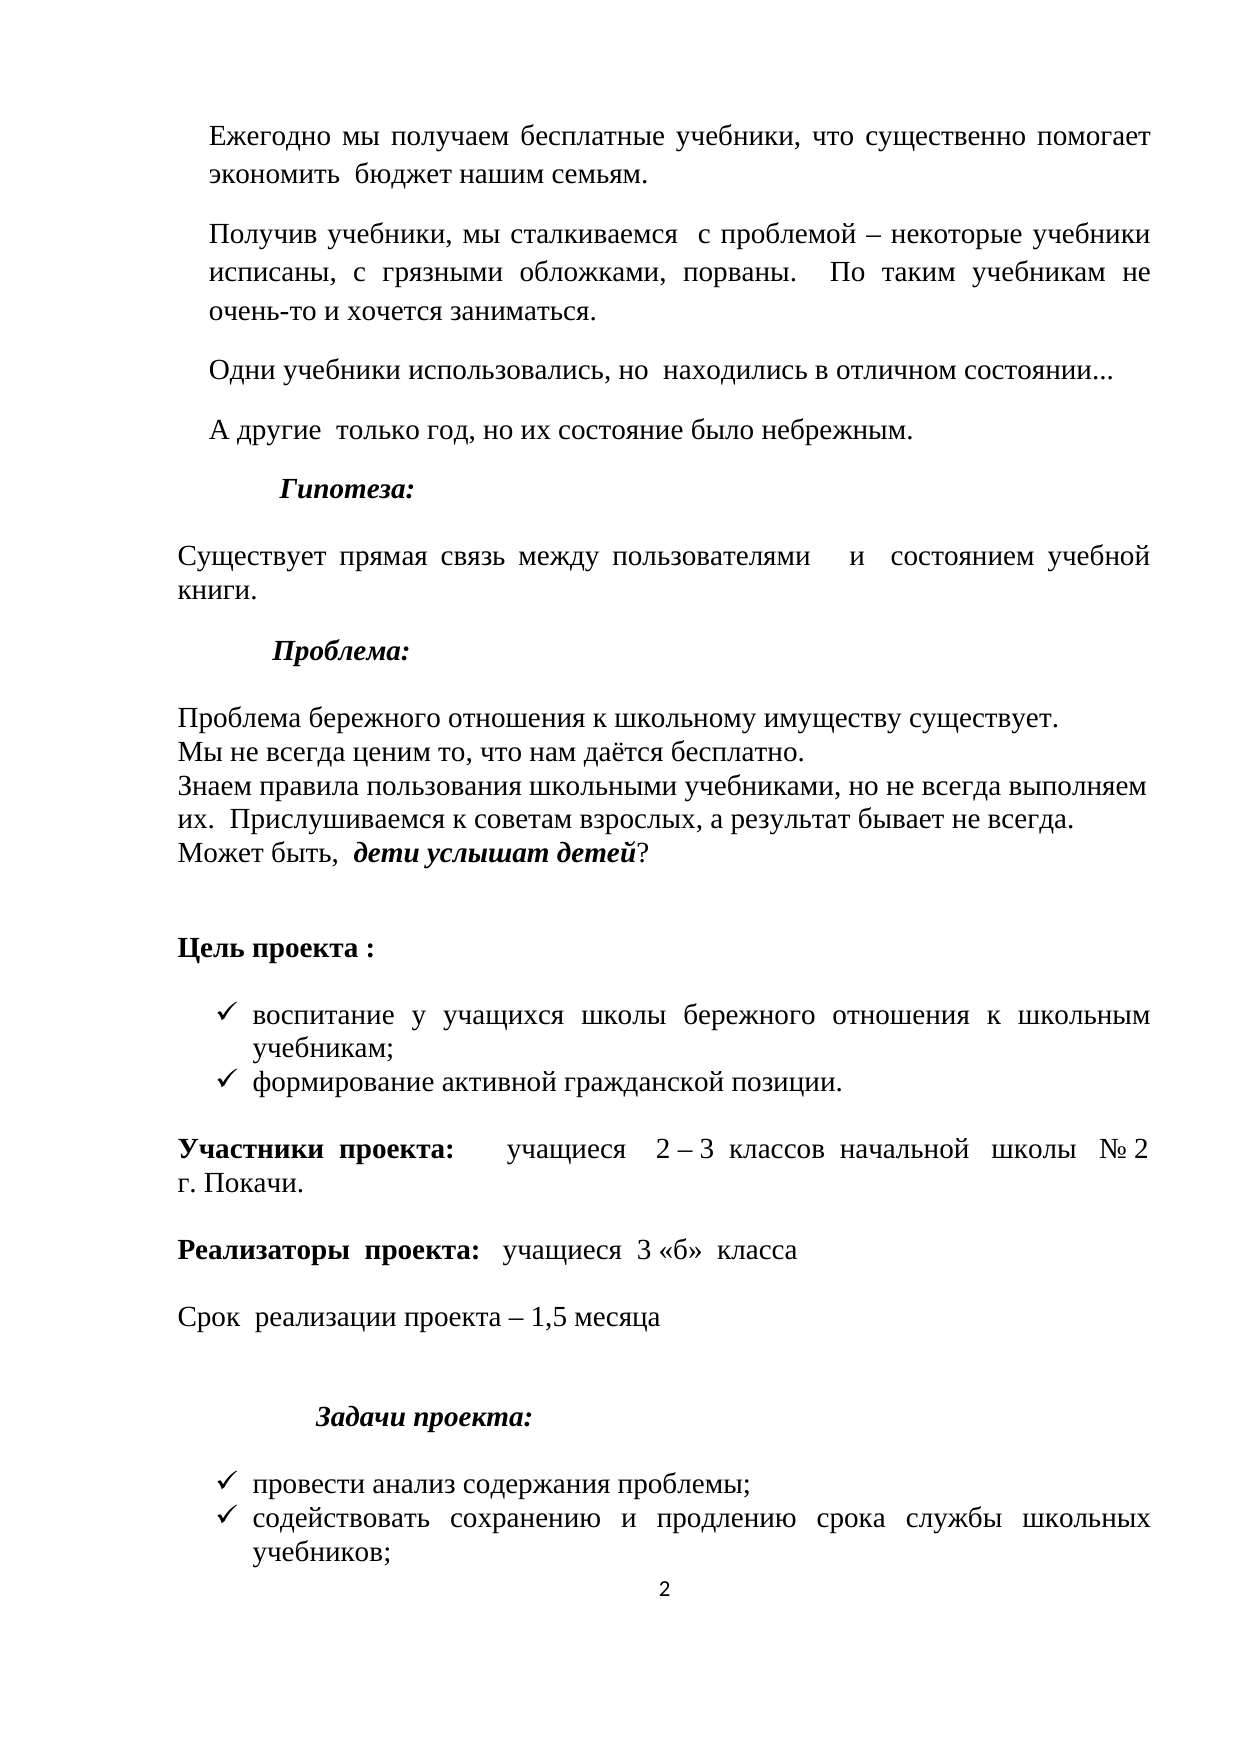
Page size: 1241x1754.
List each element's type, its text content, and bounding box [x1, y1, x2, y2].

text А другие только год, но их состояние было небрежным. [208, 412, 1152, 445]
text Может быть, дети услышат детей? [177, 835, 1152, 868]
text Цель проекта : [177, 930, 1152, 963]
text Реализаторы проекта: учащиеся 3 «б» класса [177, 1232, 1152, 1265]
text Существует прямая связь между пользователями и состоянием учебной книги. [177, 538, 1152, 605]
list провести анализ содержания проблемы; [215, 1467, 1152, 1500]
list воспитание у учащихся школы бережного отношения к школьным учебникам; [215, 997, 1152, 1064]
text Мы не всегда ценим то, что нам даётся бесплатно. [177, 734, 1152, 768]
text Получив учебники, мы сталкиваемся с проблемой – некоторые учебники исписаны, с грязными обложками, порваны. По таким учебникам не очень-то и хочется заниматься. [208, 216, 1152, 327]
text Знаем правила пользования школьными учебниками, но не всегда выполняем их. Прислушиваемся к советам взрослых, а результат бывает не всегда. [177, 768, 1152, 835]
text Задачи проекта: [177, 1399, 1152, 1433]
text Проблема бережного отношения к школьному имуществу существует. [177, 701, 1152, 734]
text Срок реализации проекта – 1,5 месяца [177, 1299, 1152, 1332]
text Гипотеза: [177, 471, 1152, 505]
list формирование активной гражданской позиции. [215, 1064, 1152, 1098]
text Участники проекта: учащиеся 2 – 3 классов начальной школы № 2 г. Покачи. [177, 1131, 1152, 1198]
text Одни учебники использовались, но находились в отличном состоянии... [208, 352, 1152, 386]
text Проблема: [177, 633, 1152, 667]
text Ежегодно мы получаем бесплатные учебники, что существенно помогает экономить бюджет нашим семьям. [208, 118, 1152, 190]
list содействовать сохранению и продлению срока службы школьных учебников; [215, 1500, 1152, 1567]
